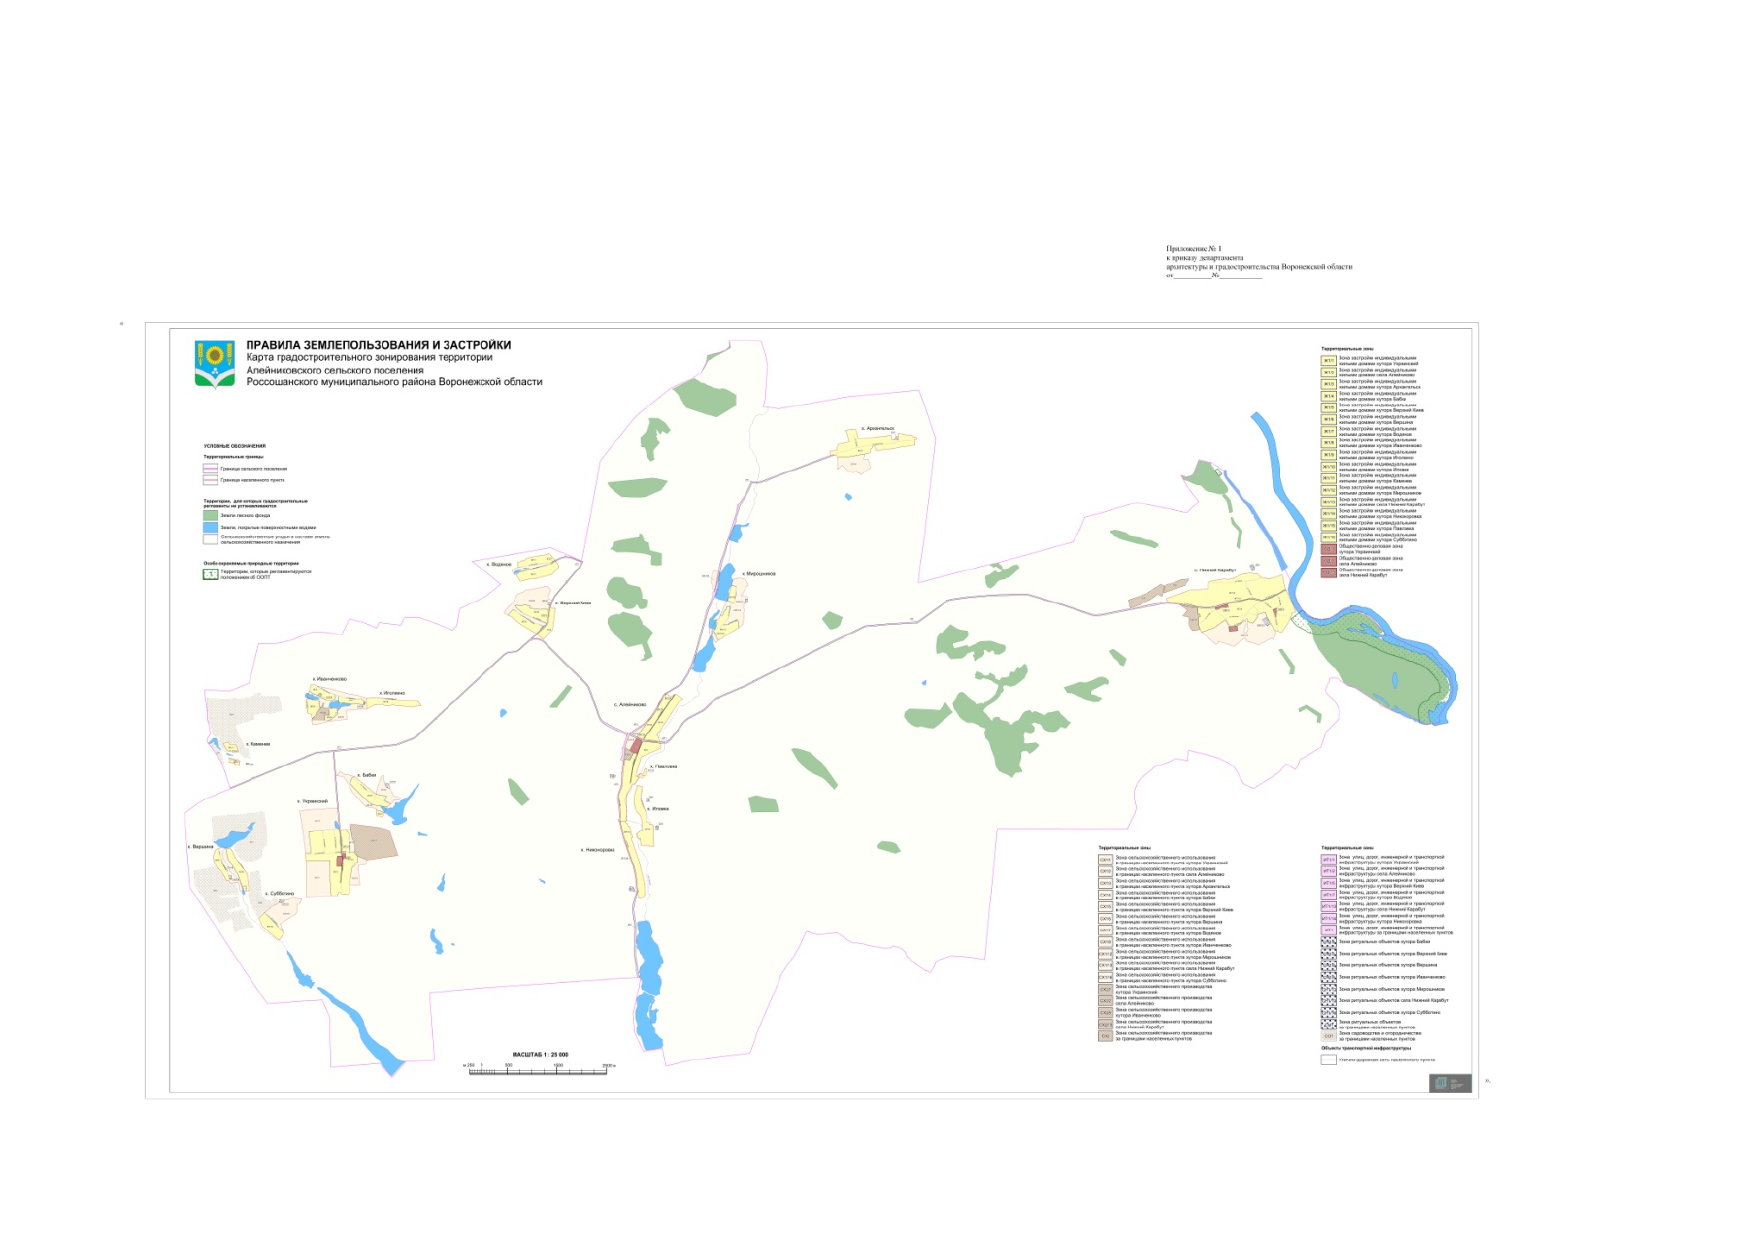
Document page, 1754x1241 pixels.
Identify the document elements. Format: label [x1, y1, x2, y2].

picture [118, 177, 1504, 1152]
